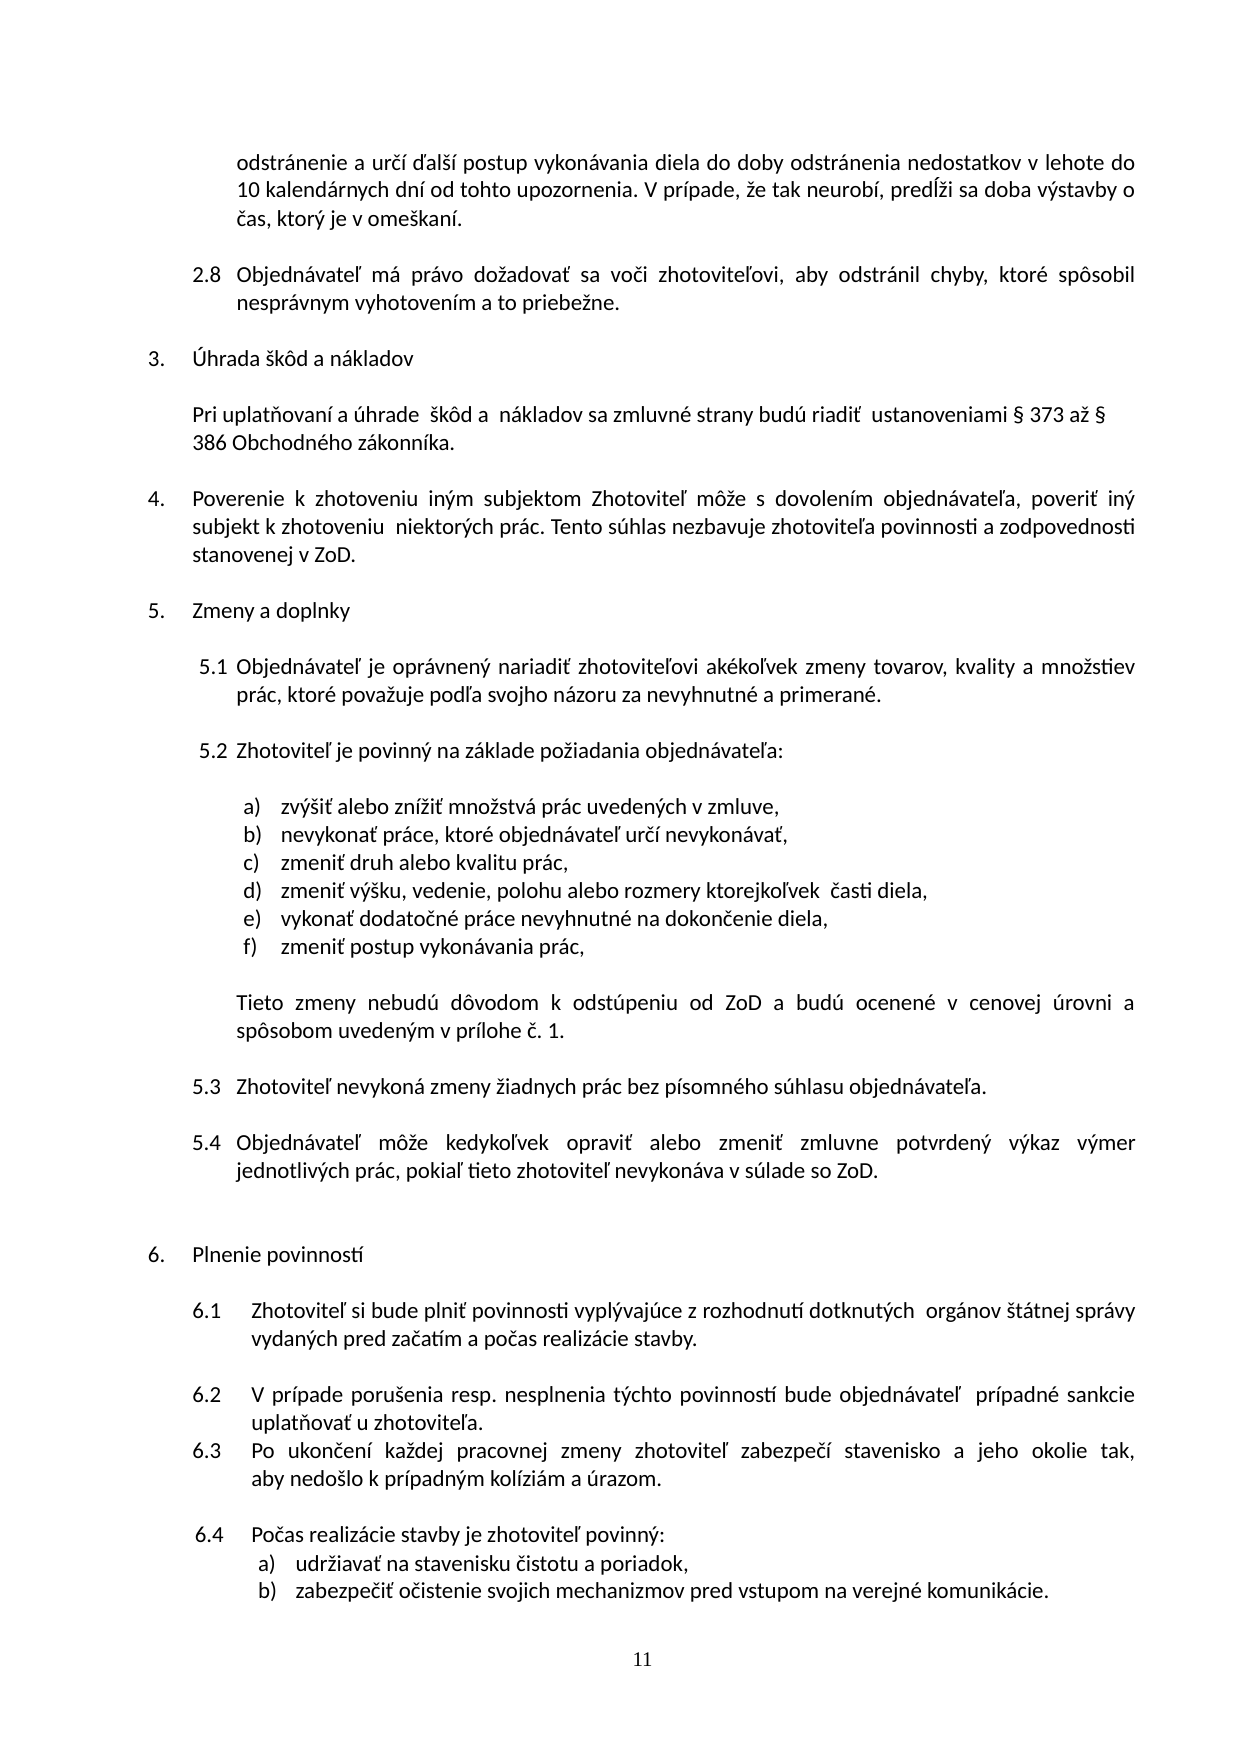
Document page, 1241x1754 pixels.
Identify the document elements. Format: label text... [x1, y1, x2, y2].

list Zhotoviteľ nevykoná zmeny žiadnych prác bez písomného súhlasu objednávateľa. [192, 1072, 1137, 1100]
list Zhotoviteľ je povinný na základe požiadania objednávateľa: [199, 736, 1137, 764]
list zabezpečiť očistenie svojich mechanizmov pred vstupom na verejné komunikácie. [258, 1577, 1137, 1605]
list udržiavať na stavenisku čistotu a poriadok, [258, 1549, 1137, 1577]
list Zmeny a doplnky [148, 596, 1137, 624]
list Objednávateľ je oprávnený nariadiť zhotoviteľovi akékoľvek zmeny tovarov, kvality a množstiev prác, ktoré považuje podľa svojho názoru za nevyhnutné a primerané. [199, 652, 1137, 708]
list Plnenie povinností [148, 1240, 1137, 1268]
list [192, 148, 1137, 232]
text Pri uplatňovaní a úhrade škôd a nákladov sa zmluvné strany budú riadiť ustanoveniami § 373 až § 386 Obchodného zákonníka. [192, 400, 1137, 456]
list V prípade porušenia resp. nesplnenia týchto povinností bude objednávateľ prípadné sankcie uplatňovať u zhotoviteľa. [192, 1381, 1137, 1437]
list Po ukončení každej pracovnej zmeny zhotoviteľ zabezpečí stavenisko a jeho okolie tak, aby nedošlo k prípadným kolíziám a úrazom. [192, 1437, 1137, 1493]
list zvýšiť alebo znížiť množstvá prác uvedených v zmluve, [243, 792, 1137, 820]
list zmeniť výšku, vedenie, polohu alebo rozmery ktorejkoľvek časti diela, [243, 876, 1137, 904]
list Počas realizácie stavby je zhotoviteľ povinný: [194, 1521, 1137, 1549]
list Objednávateľ má právo dožadovať sa voči zhotoviteľovi, aby odstránil chyby, ktoré spôsobil nesprávnym vyhotovením a to priebežne. [192, 260, 1137, 316]
list Objednávateľ môže kedykoľvek opraviť alebo zmeniť zmluvne potvrdený výkaz výmer jednotlivých prác, pokiaľ tieto zhotoviteľ nevykonáva v súlade so ZoD. [192, 1128, 1137, 1184]
list Zhotoviteľ si bude plniť povinnosti vyplývajúce z rozhodnutí dotknutých orgánov štátnej správy vydaných pred začatím a počas realizácie stavby. [192, 1296, 1137, 1352]
list Poverenie k zhotoveniu iným subjektom Zhotoviteľ môže s dovolením objednávateľa, poveriť iný subjekt k zhotoveniu niektorých prác. Tento súhlas nezbavuje zhotoviteľa povinnosti a zodpovednosti stanovenej v ZoD. [148, 484, 1137, 568]
list nevykonať práce, ktoré objednávateľ určí nevykonávať, [243, 820, 1137, 848]
text Tieto zmeny nebudú dôvodom k odstúpeniu od ZoD a budú ocenené v cenovej úrovni a spôsobom uvedeným v prílohe č. 1. [236, 988, 1137, 1044]
list Úhrada škôd a nákladov [148, 344, 1137, 372]
list zmeniť postup vykonávania prác, [243, 932, 1137, 960]
list zmeniť druh alebo kvalitu prác, [243, 848, 1137, 876]
list vykonať dodatočné práce nevyhnutné na dokončenie diela, [243, 904, 1137, 932]
